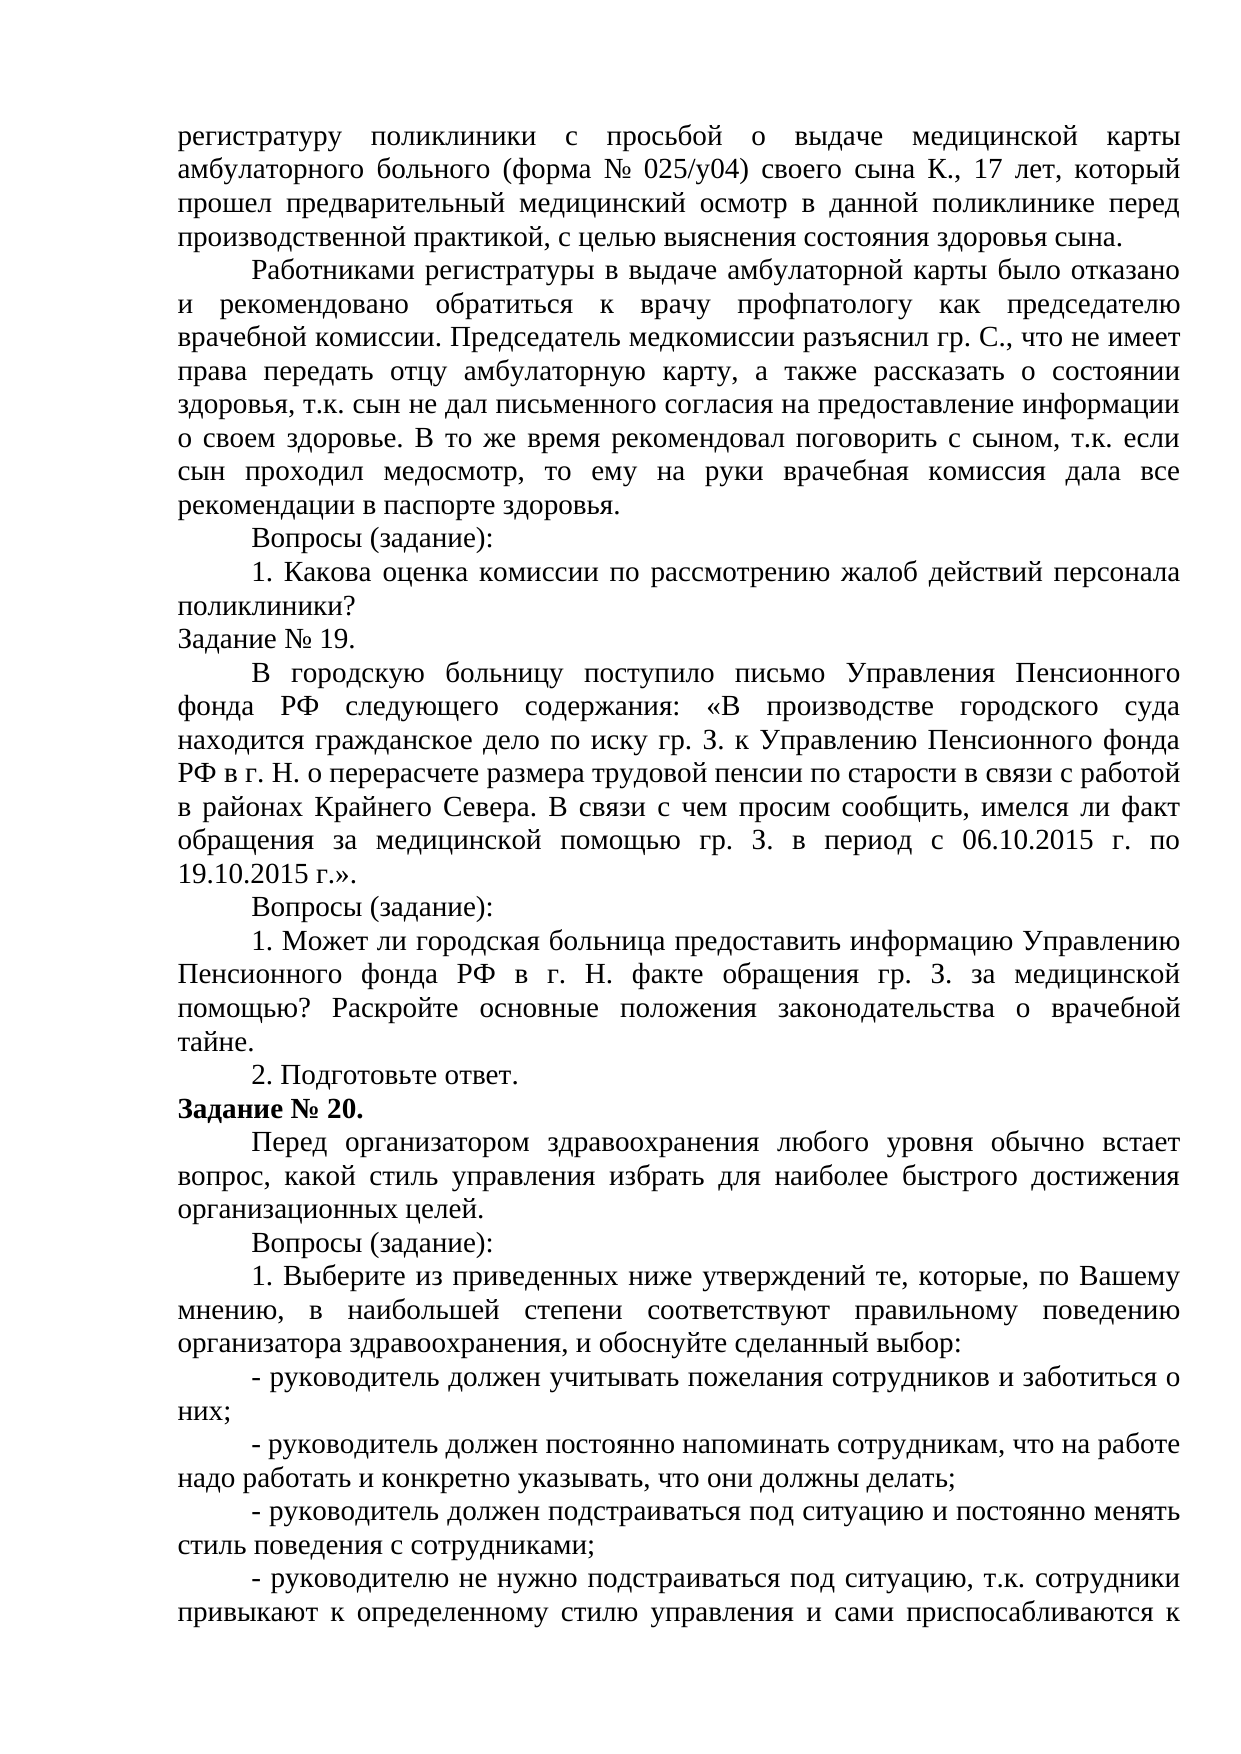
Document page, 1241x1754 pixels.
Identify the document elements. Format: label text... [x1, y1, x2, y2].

list - руководитель должен постоянно напоминать сотрудникам, что на работе надо работать и конкретно указывать, что они должны делать; [177, 1426, 1181, 1493]
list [177, 1560, 1181, 1627]
list - руководитель должен подстраиваться под ситуацию и постоянно менять стиль поведения с сотрудниками; [177, 1493, 1181, 1560]
list - руководитель должен учитывать пожелания сотрудников и заботиться о них; [177, 1359, 1181, 1426]
list 1. Может ли городская больница предоставить информацию Управлению Пенсионного фонда РФ в г. Н. факте обращения гр. З. за медицинской помощью? Раскройте основные положения законодательства о врачебной тайне. [177, 923, 1181, 1057]
list 1. Какова оценка комиссии по рассмотрению жалоб действий персонала поликлиники? [177, 554, 1181, 621]
list Работниками регистратуры в выдаче амбулаторной карты было отказано и рекомендовано обратиться к врачу профпатологу как председателю врачебной комиссии. Председатель медкомиссии разъяснил гр. С., что не имеет права передать отцу амбулаторную карту, а также рассказать о состоянии здоровья, т.к. сын не дал письменного согласия на предоставление информации о своем здоровье. В то же время рекомендовал поговорить с сыном, т.к. если сын проходил медосмотр, то ему на руки врачебная комиссия дала все рекомендации в паспорте здоровья. [177, 252, 1181, 521]
text Задание № 20. [177, 1091, 1181, 1124]
list 2. Подготовьте ответ. [177, 1057, 1181, 1091]
list 1. Выберите из приведенных ниже утверждений те, которые, по Вашему мнению, в наибольшей степени соответствуют правильному поведению организатора здравоохранения, и обоснуйте сделанный выбор: [177, 1258, 1181, 1359]
list Вопросы (задание): [177, 521, 1181, 554]
list В городскую больницу поступило письмо Управления Пенсионного фонда РФ следующего содержания: «В производстве городского суда находится гражданское дело по иску гр. З. к Управлению Пенсионного фонда РФ в г. Н. о перерасчете размера трудовой пенсии по старости в связи с работой в районах Крайнего Севера. В связи с чем просим сообщить, имелся ли факт обращения за медицинской помощью гр. З. в период с 06.10.2015 г. по 19.10.2015 г.». [177, 655, 1181, 889]
list Перед организатором здравоохранения любого уровня обычно встает вопрос, какой стиль управления избрать для наиболее быстрого достижения организационных целей. [177, 1124, 1181, 1225]
list Вопросы (задание): [177, 1225, 1181, 1258]
list Вопросы (задание): [177, 889, 1181, 923]
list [177, 118, 1181, 252]
text Задание № 19. [177, 621, 1181, 655]
